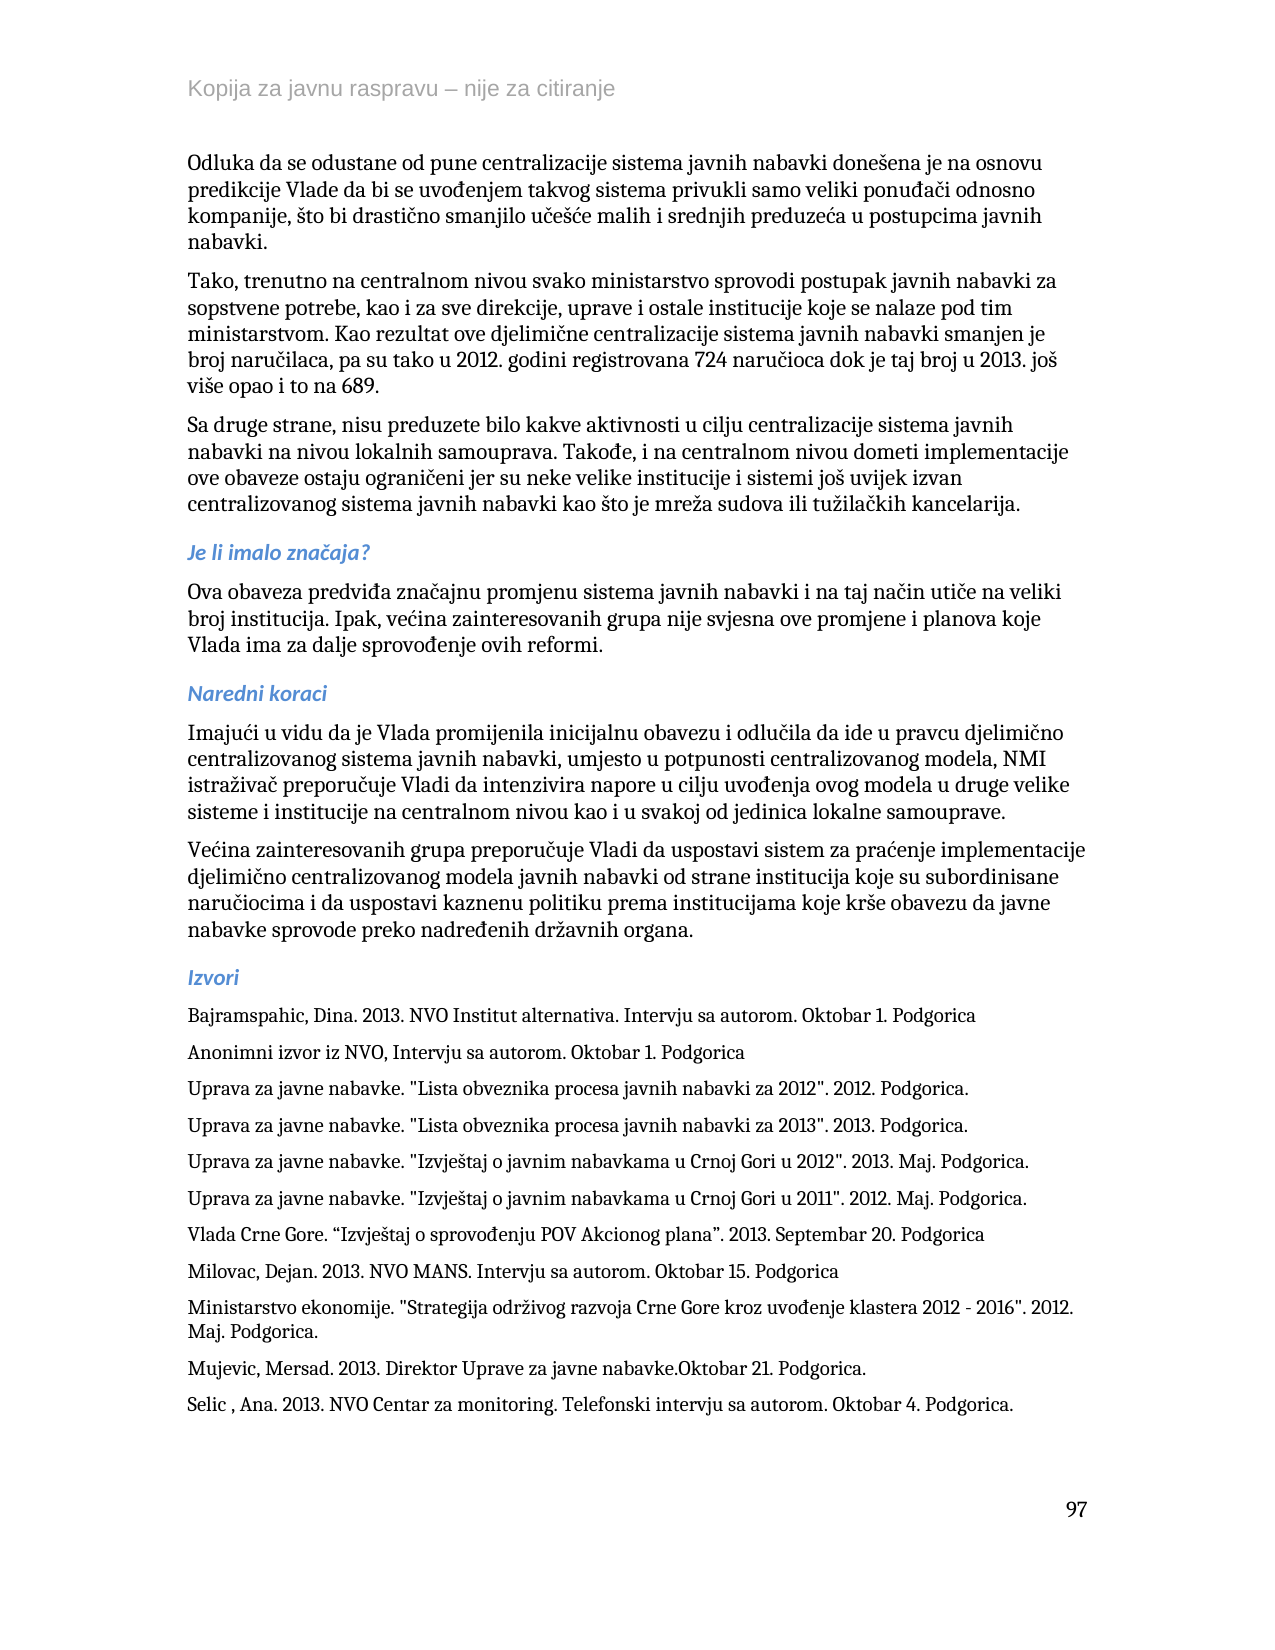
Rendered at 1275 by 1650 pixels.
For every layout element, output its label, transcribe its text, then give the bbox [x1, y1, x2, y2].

text Uprava za javne nabavke. "Lista obveznika procesa javnih nabavki za 2013". 2013. Podgorica. [187, 1113, 1087, 1137]
text Većina zainteresovanih grupa preporučuje Vladi da uspostavi sistem za praćenje implementacije djelimično centralizovanog modela javnih nabavki od strane institucija koje su subordinisane naručiocima i da uspostavi kaznenu politiku prema institucijama koje krše obavezu da javne nabavke sprovode preko nadređenih državnih organa. [187, 837, 1087, 943]
text Tako, trenutno na centralnom nivou svako ministarstvo sprovodi postupak javnih nabavki za sopstvene potrebe, kao i za sve direkcije, uprave i ostale institucije koje se nalaze pod tim ministarstvom. Kao rezultat ove djelimične centralizacije sistema javnih nabavki smanjen je broj naručilaca, pa su tako u 2012. godini registrovana 724 naručioca dok je taj broj u 2013. još više opao i to na 689. [187, 268, 1087, 400]
text Milovac, Dejan. 2013. NVO MANS. Intervju sa autorom. Oktobar 15. Podgorica [187, 1259, 1087, 1283]
text Ova obaveza predviđa značajnu promjenu sistema javnih nabavki i na taj način utiče na veliki broj institucija. Ipak, većina zainteresovanih grupa nije svjesna ove promjene i planova koje Vlada ima za dalje sprovođenje ovih reformi. [187, 579, 1087, 658]
text Ministarstvo ekonomije. "Strategija održivog razvoja Crne Gore kroz uvođenje klastera 2012 - 2016". 2012. Maj. Podgorica. [187, 1296, 1087, 1344]
text Imajući u vidu da je Vlada promijenila inicijalnu obavezu i odlučila da ide u pravcu djelimično centralizovanog sistema javnih nabavki, umjesto u potpunosti centralizovanog modela, NMI istraživač preporučuje Vladi da intenzivira napore u cilju uvođenja ovog modela u druge velike sisteme i institucije na centralnom nivou kao i u svakoj od jedinica lokalne samouprave. [187, 719, 1087, 825]
text Odluka da se odustane od pune centralizacije sistema javnih nabavki donešena je na osnovu predikcije Vlade da bi se uvođenjem takvog sistema privukli samo veliki ponuđači odnosno kompanije, što bi drastično smanjilo učešće malih i srednjih preduzeća u postupcima javnih nabavki. [187, 150, 1087, 255]
text Anonimni izvor iz NVO, Intervju sa autorom. Oktobar 1. Podgorica [187, 1041, 1087, 1064]
text Uprava za javne nabavke. "Izvještaj o javnim nabavkama u Crnoj Gori u 2012". 2013. Maj. Podgorica. [187, 1150, 1087, 1174]
text Mujevic, Mersad. 2013. Direktor Uprave za javne nabavke.Oktobar 21. Podgorica. [187, 1356, 1087, 1380]
text Selic , Ana. 2013. NVO Centar za monitoring. Telefonski intervju sa autorom. Oktobar 4. Podgorica. [187, 1393, 1087, 1417]
subtitle Naredni koraci [187, 679, 1087, 707]
subtitle Je li imalo značaja? [187, 538, 1087, 566]
text Uprava za javne nabavke. "Izvještaj o javnim nabavkama u Crnoj Gori u 2011". 2012. Maj. Podgorica. [187, 1186, 1087, 1210]
text Bajramspahic, Dina. 2013. NVO Institut alternativa. Intervju sa autorom. Oktobar 1. Podgorica [187, 1004, 1087, 1028]
text Sa druge strane, nisu preduzete bilo kakve aktivnosti u cilju centralizacije sistema javnih nabavki na nivou lokalnih samouprava. Takođe, i na centralnom nivou dometi implementacije ove obaveze ostaju ograničeni jer su neke velike institucije i sistemi još uvijek izvan centralizovanog sistema javnih nabavki kao što je mreža sudova ili tužilačkih kancelarija. [187, 412, 1087, 518]
text Uprava za javne nabavke. "Lista obveznika procesa javnih nabavki za 2012". 2012. Podgorica. [187, 1077, 1087, 1101]
subtitle Izvori [187, 963, 1087, 992]
text Vlada Crne Gore. “Izvještaj o sprovođenju POV Akcionog plana”. 2013. Septembar 20. Podgorica [187, 1223, 1087, 1247]
